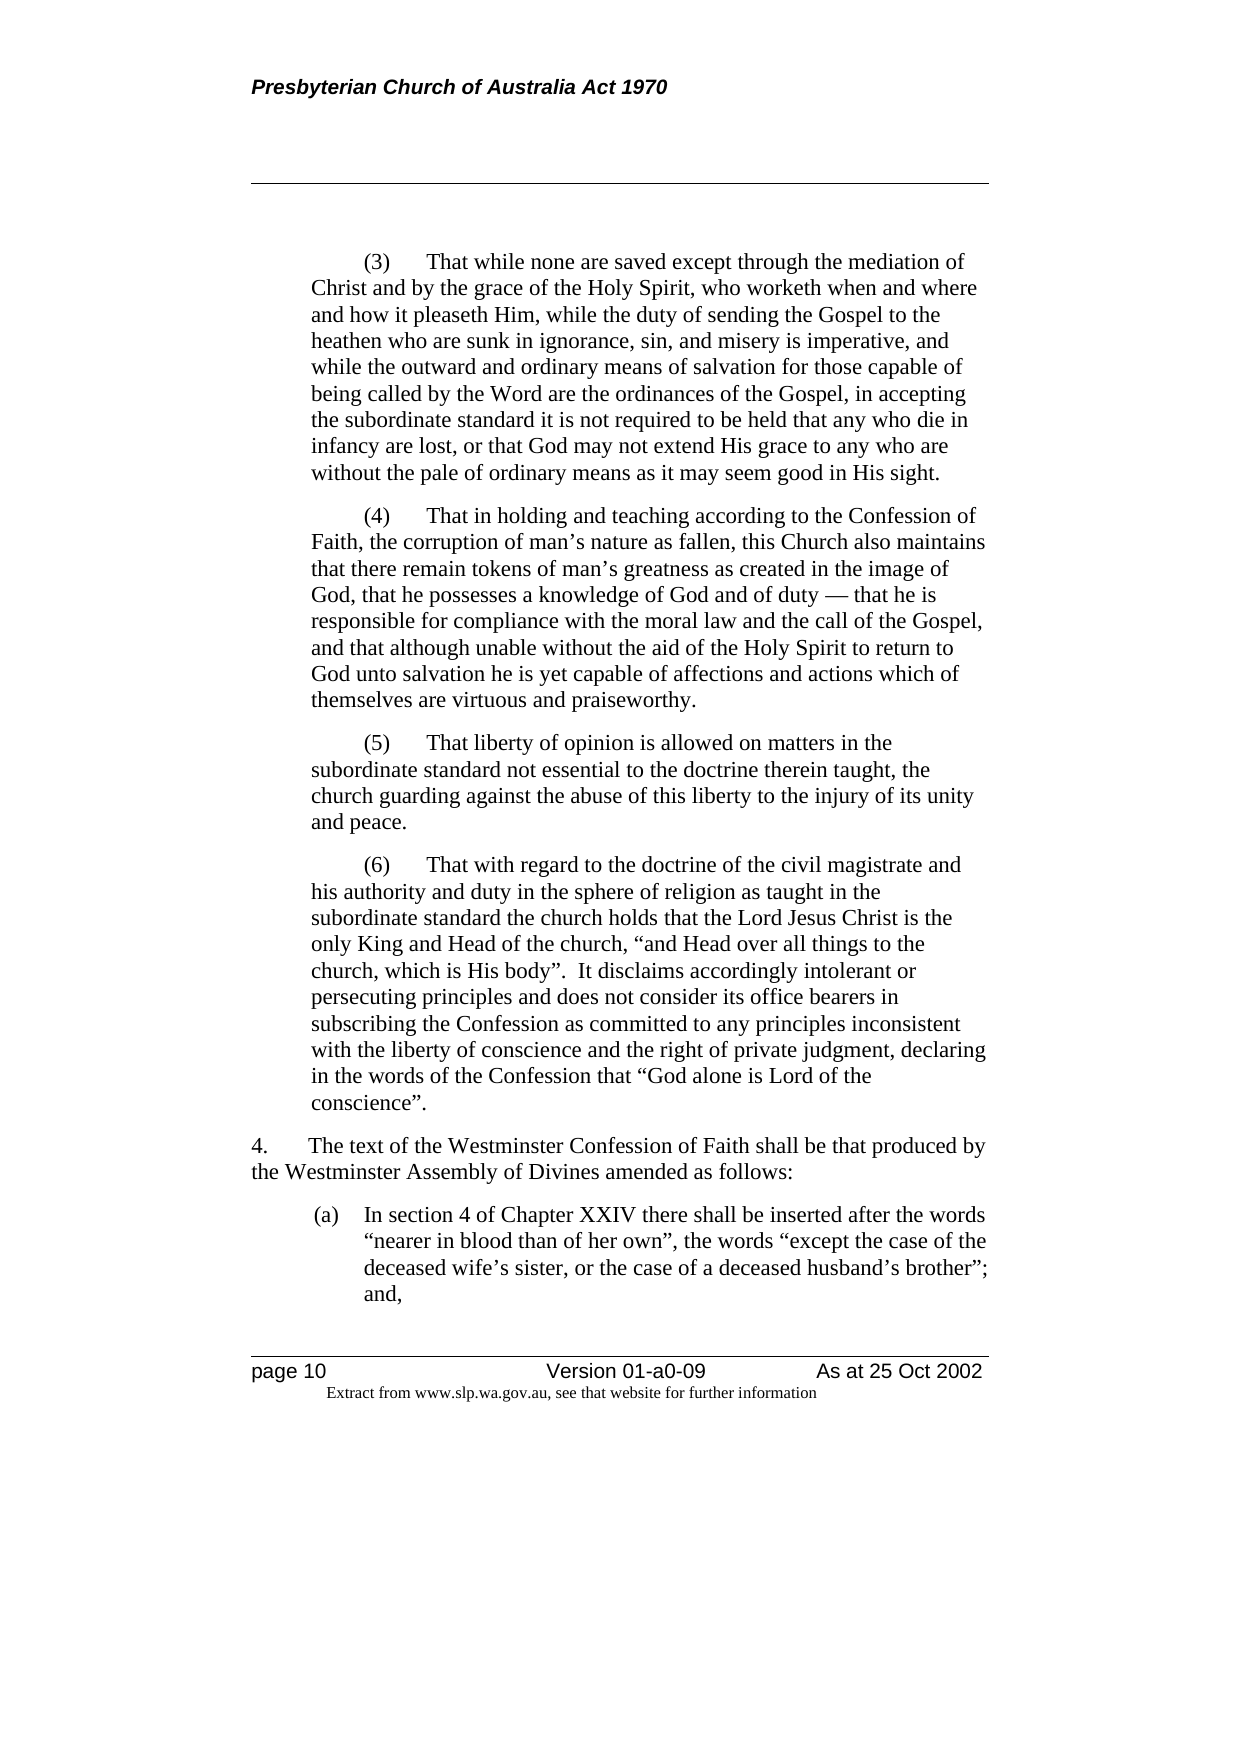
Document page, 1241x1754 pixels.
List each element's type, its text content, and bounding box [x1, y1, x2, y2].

text 4. The text of the Westminster Confession of Faith shall be that produced by the Westminster Assembly of Divines amended as follows: [251, 1132, 989, 1184]
text (4) That in holding and teaching according to the Confession of Faith, the corruption of man’s nature as fallen, this Church also maintains that there remain tokens of man’s greatness as created in the image of God, that he possesses a knowledge of God and of duty — that he is responsible for compliance with the moral law and the call of the Gospel, and that although unable without the aid of the Holy Spirit to return to God unto salvation he is yet capable of affections and actions which of themselves are virtuous and praiseworthy. [311, 502, 989, 713]
text (6) That with regard to the doctrine of the civil magistrate and his authority and duty in the sphere of religion as taught in the subordinate standard the church holds that the Lord Jesus Christ is the only King and Head of the church, “and Head over all things to the church, which is His body”. It disclaims accordingly intolerant or persecuting principles and does not consider its office bearers in subscribing the Confession as committed to any principles inconsistent with the liberty of conscience and the right of private judgment, declaring in the words of the Confession that “God alone is Lord of the conscience”. [311, 851, 989, 1115]
text (5) That liberty of opinion is allowed on matters in the subordinate standard not essential to the doctrine therein taught, the church guarding against the abuse of this liberty to the injury of its unity and peace. [311, 729, 989, 835]
text (a) In section 4 of Chapter XXIV there shall be inserted after the words “nearer in blood than of her own”, the words “except the case of the deceased wife’s sister, or the case of a deceased husband’s brother”; and, [251, 1201, 989, 1306]
text (3) That while none are saved except through the mediation of Christ and by the grace of the Holy Spirit, who worketh when and where and how it pleaseth Him, while the duty of sending the Gospel to the heathen who are sunk in ignorance, sin, and misery is imperative, and while the outward and ordinary means of salvation for those capable of being called by the Word are the ordinances of the Gospel, in accepting the subordinate standard it is not required to be held that any who die in infancy are lost, or that God may not extend His grace to any who are without the pale of ordinary means as it may seem good in His sight. [311, 248, 989, 485]
